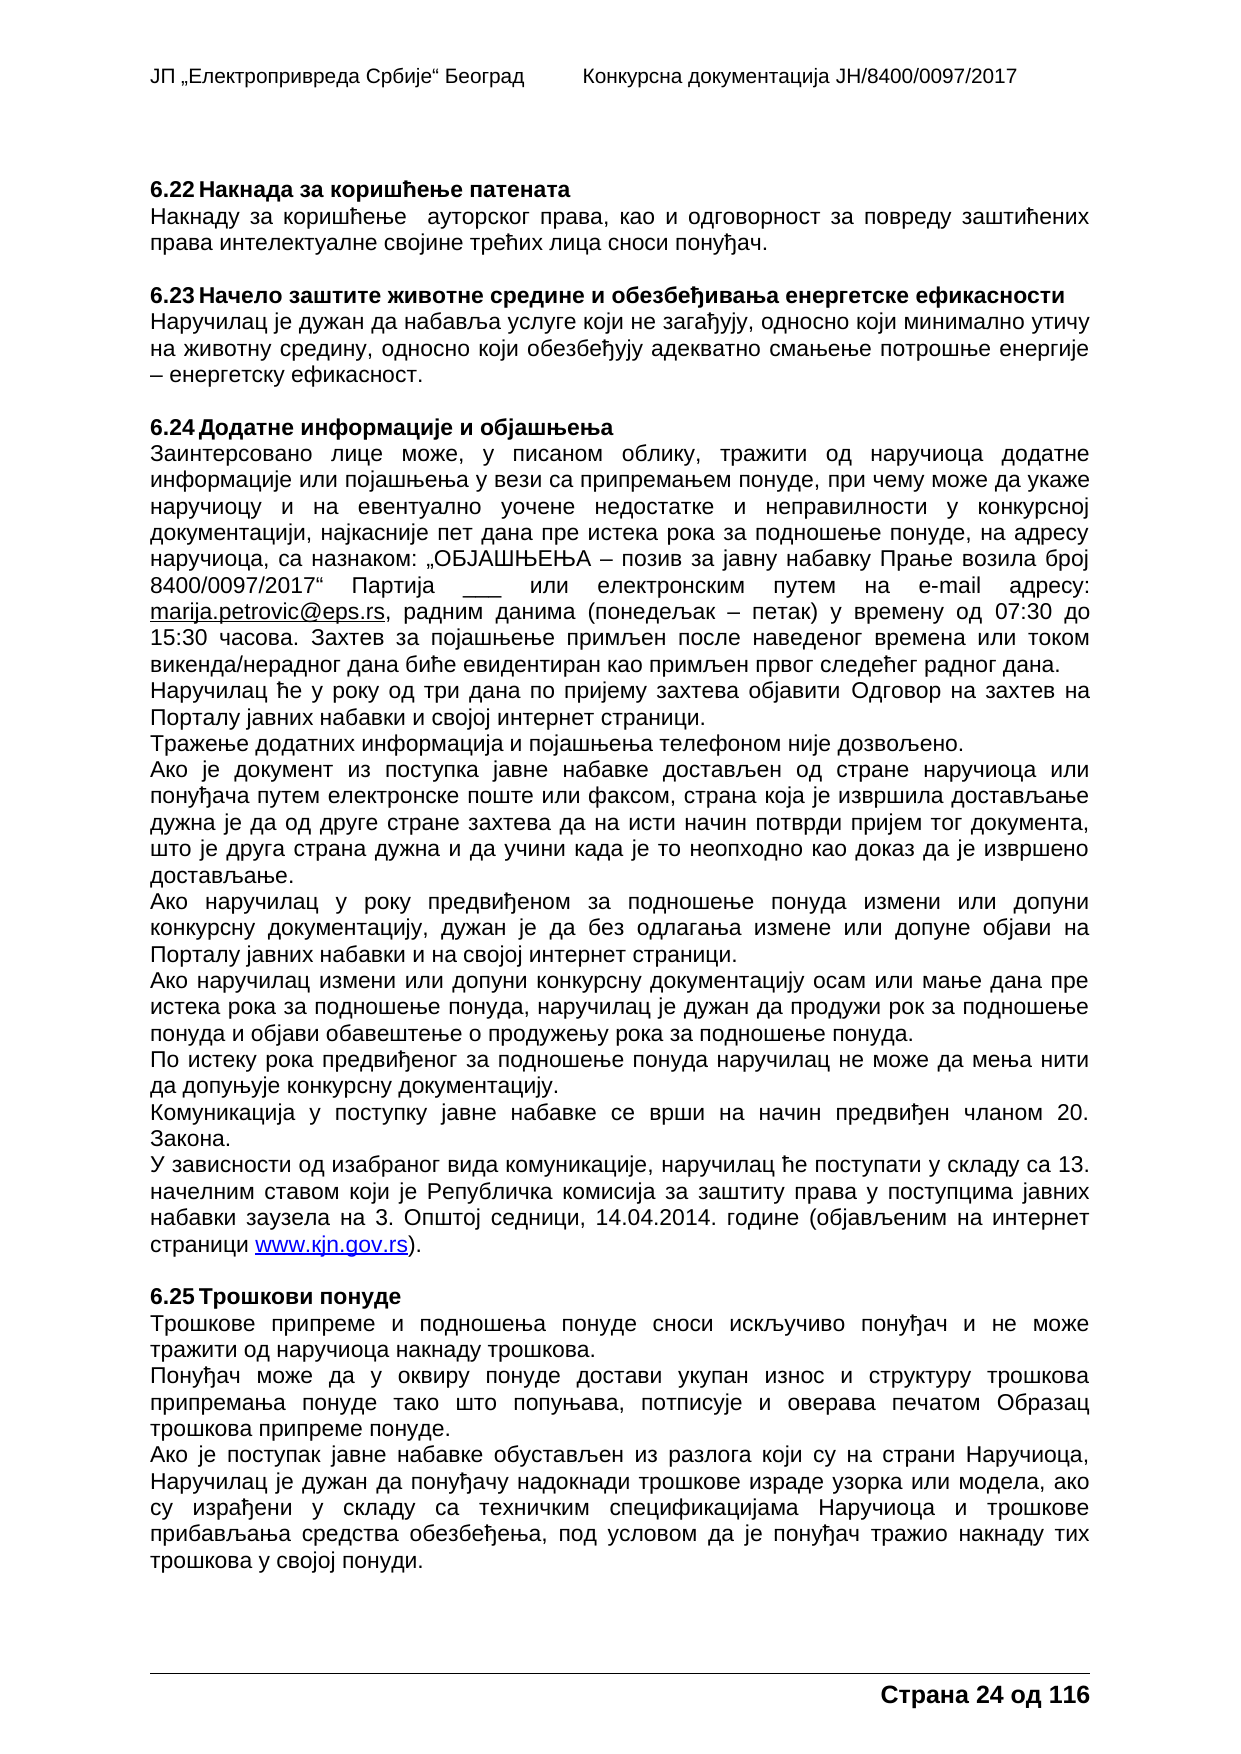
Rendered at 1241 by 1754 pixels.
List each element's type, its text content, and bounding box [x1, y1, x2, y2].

text Комуникација у поступку јавне набавке се врши на начин предвиђен чланом 20. Закона. [150, 1099, 1090, 1151]
text По истеку рока предвиђеног за подношење понуда наручилац не може да мења нити да допуњује конкурсну документацију. [150, 1046, 1090, 1099]
text Ако наручилац измени или допуни конкурсну документацију осам или мање дана пре истека рока за подношење понуда, наручилац је дужан да продужи рок за подношење понуда и објави обавештење о продужењу рока за подношење понуда. [150, 967, 1090, 1046]
text Заинтерсовано лице може, у писаном облику, тражити од наручиоца додатне информације или појашњења у вези са припремањем понуде, при чему може да укаже наручиоцу и на евентуално уочене недостатке и неправилности у конкурсној документацији, најкасније пет дана пре истека рока за подношење понуде, на адресу наручиоца, са назнаком: „ОБЈАШЊЕЊА – позив за јавну набавку Прање возила број 8400/0097/2017“ Партија ___ или електронским путем на е-mail адресу: marija.petrovic@eps.rs, радним данима (понедељак – петак) у времену од 07:30 до 15:30 часова. Захтев за појашњење примљен после наведеног времена или током викенда/нерадног дана биће евидентиран као примљен првог следећег радног дана. [150, 440, 1090, 677]
text Тражење додатних информација и појашњења телефоном није дозвољено. [150, 730, 1090, 756]
text Наручилац ће у року од три дана по пријему захтева објавити Одговор на захтев на Порталу јавних набавки и својој интернет страници. [150, 677, 1090, 730]
list Накнада за коришћење патената [150, 176, 1090, 203]
text Понуђач може да у оквиру понуде достави укупан износ и структуру трошкова припремања понуде тако што попуњава, потписује и оверава печатом Образац трошкова припреме понуде. [150, 1362, 1090, 1441]
text Ако наручилац у року предвиђеном за подношење понуда измени или допуни конкурсну документацију, дужан је да без одлагања измене или допуне објави на Порталу јавних набавки и на својој интернет страници. [150, 888, 1090, 967]
text У зависности од изабраног вида комуникације, наручилац ће поступати у складу са 13. начелним ставом који је Републичка комисија за заштиту права у поступцима јавних набавки заузела на 3. Општој седници, 14.04.2014. године (објављеним на интернет страници www.кjn.gov.rs). [150, 1151, 1090, 1257]
list Начело заштите животне средине и обезбеђивања енергетске ефикасности [150, 282, 1090, 308]
text Трошкове припреме и подношења понуде сноси искључиво понуђач и не може тражити од наручиоца накнаду трошкова. [150, 1309, 1090, 1362]
list Додатне информације и објашњења [150, 413, 1090, 440]
list Трошкови понуде [150, 1283, 1090, 1309]
text Наручилац је дужан да набавља услуге који не загађују, односно који минимално утичу на животну средину, односно који обезбеђују адекватно смањење потрошње енергије – енергетску ефикасност. [150, 308, 1090, 387]
text Ако је документ из поступка јавне набавке достављен од стране наручиоца или понуђача путем електронске поште или факсом, страна која је извршила достављање дужна је да од друге стране захтева да на исти начин потврди пријем тог документа, што је друга страна дужна и да учини када је то неопходно као доказ да је извршено достављање. [150, 756, 1090, 888]
text Ако је поступак јавне набавке обустављен из разлога који су на страни Наручиоца, Наручилац је дужан да понуђачу надокнади трошкове израде узорка или модела, ако су израђени у складу са техничким спецификацијама Наручиоца и трошкове прибављања средства обезбеђења, под условом да је понуђач тражио накнаду тих трошкова у својој понуди. [150, 1441, 1090, 1573]
text Накнаду за коришћење ауторског права, као и одговорност за повреду заштићених права интелектуалне својине трећих лица сноси понуђач. [150, 203, 1090, 255]
